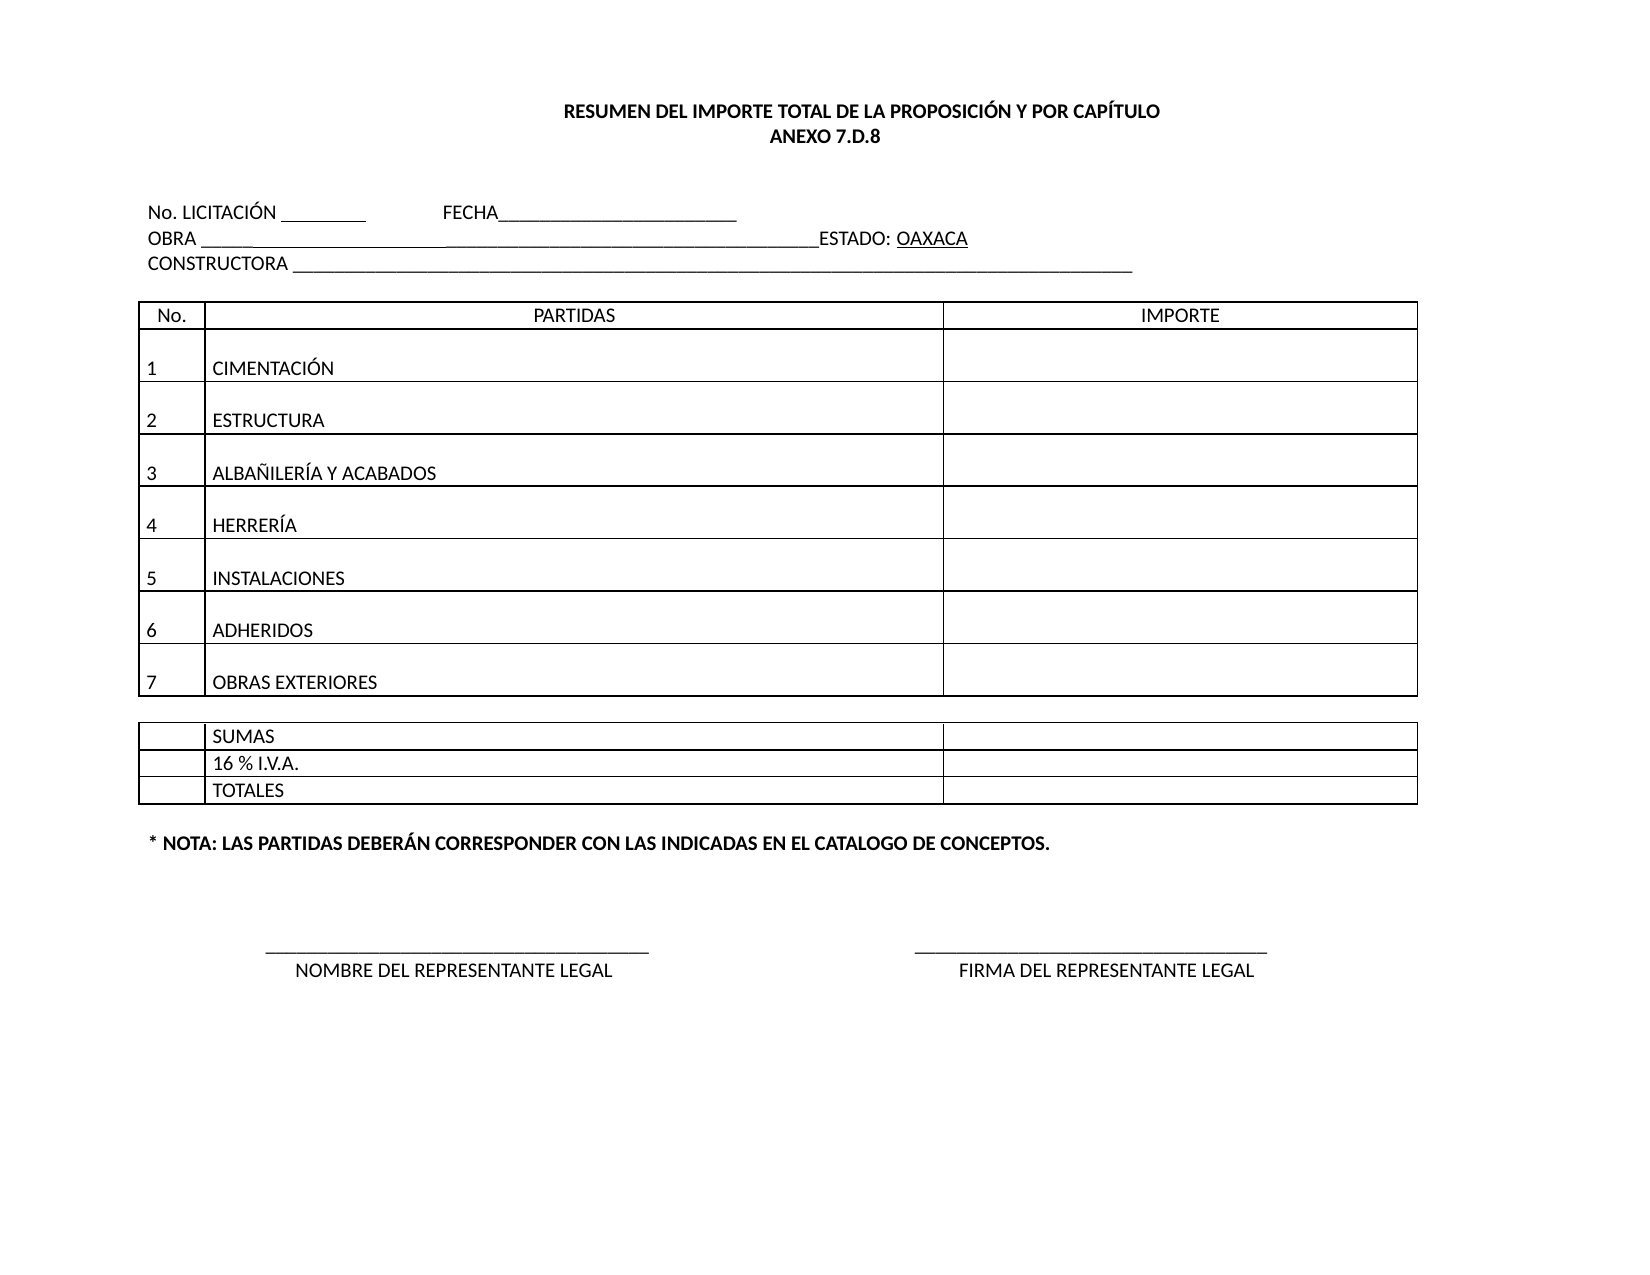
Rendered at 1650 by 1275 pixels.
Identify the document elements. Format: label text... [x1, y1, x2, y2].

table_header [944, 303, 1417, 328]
text NOMBRE DEL REPRESENTANTE LEGAL FIRMA DEL REPRESENTANTE LEGAL [221, 957, 1600, 982]
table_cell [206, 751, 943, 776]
text ANEXO 7.D.8 [148, 123, 1502, 149]
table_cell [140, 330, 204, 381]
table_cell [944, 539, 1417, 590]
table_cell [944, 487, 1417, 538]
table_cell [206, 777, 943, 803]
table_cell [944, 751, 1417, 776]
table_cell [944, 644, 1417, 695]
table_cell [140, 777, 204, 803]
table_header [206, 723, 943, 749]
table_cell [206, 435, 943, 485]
text * NOTA: LAS PARTIDAS DEBERÁN CORRESPONDER CON LAS INDICADAS EN EL CATALOGO DE CONCEPTOS. [148, 830, 1502, 855]
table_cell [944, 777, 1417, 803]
text _____________________________________ __________________________________ [148, 931, 1502, 957]
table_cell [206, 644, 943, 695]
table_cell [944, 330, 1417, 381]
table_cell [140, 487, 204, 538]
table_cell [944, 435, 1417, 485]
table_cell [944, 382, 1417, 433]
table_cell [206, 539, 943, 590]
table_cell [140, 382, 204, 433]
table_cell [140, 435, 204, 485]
text No. LICITACIÓN FECHA_______________________ [148, 199, 1502, 225]
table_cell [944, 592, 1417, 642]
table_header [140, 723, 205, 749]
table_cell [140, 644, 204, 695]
text OBRA _____ ____________________________________ESTADO: OAXACA [148, 225, 1502, 250]
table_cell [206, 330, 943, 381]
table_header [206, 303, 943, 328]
text CONSTRUCTORA _________________________________________________________________________________ [148, 250, 1502, 276]
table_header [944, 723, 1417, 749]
text RESUMEN DEL IMPORTE TOTAL DE LA PROPOSICIÓN Y POR CAPÍTULO [148, 98, 1502, 123]
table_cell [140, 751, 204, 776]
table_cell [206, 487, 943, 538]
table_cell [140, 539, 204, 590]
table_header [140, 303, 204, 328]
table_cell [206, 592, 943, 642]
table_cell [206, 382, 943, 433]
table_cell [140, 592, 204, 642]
